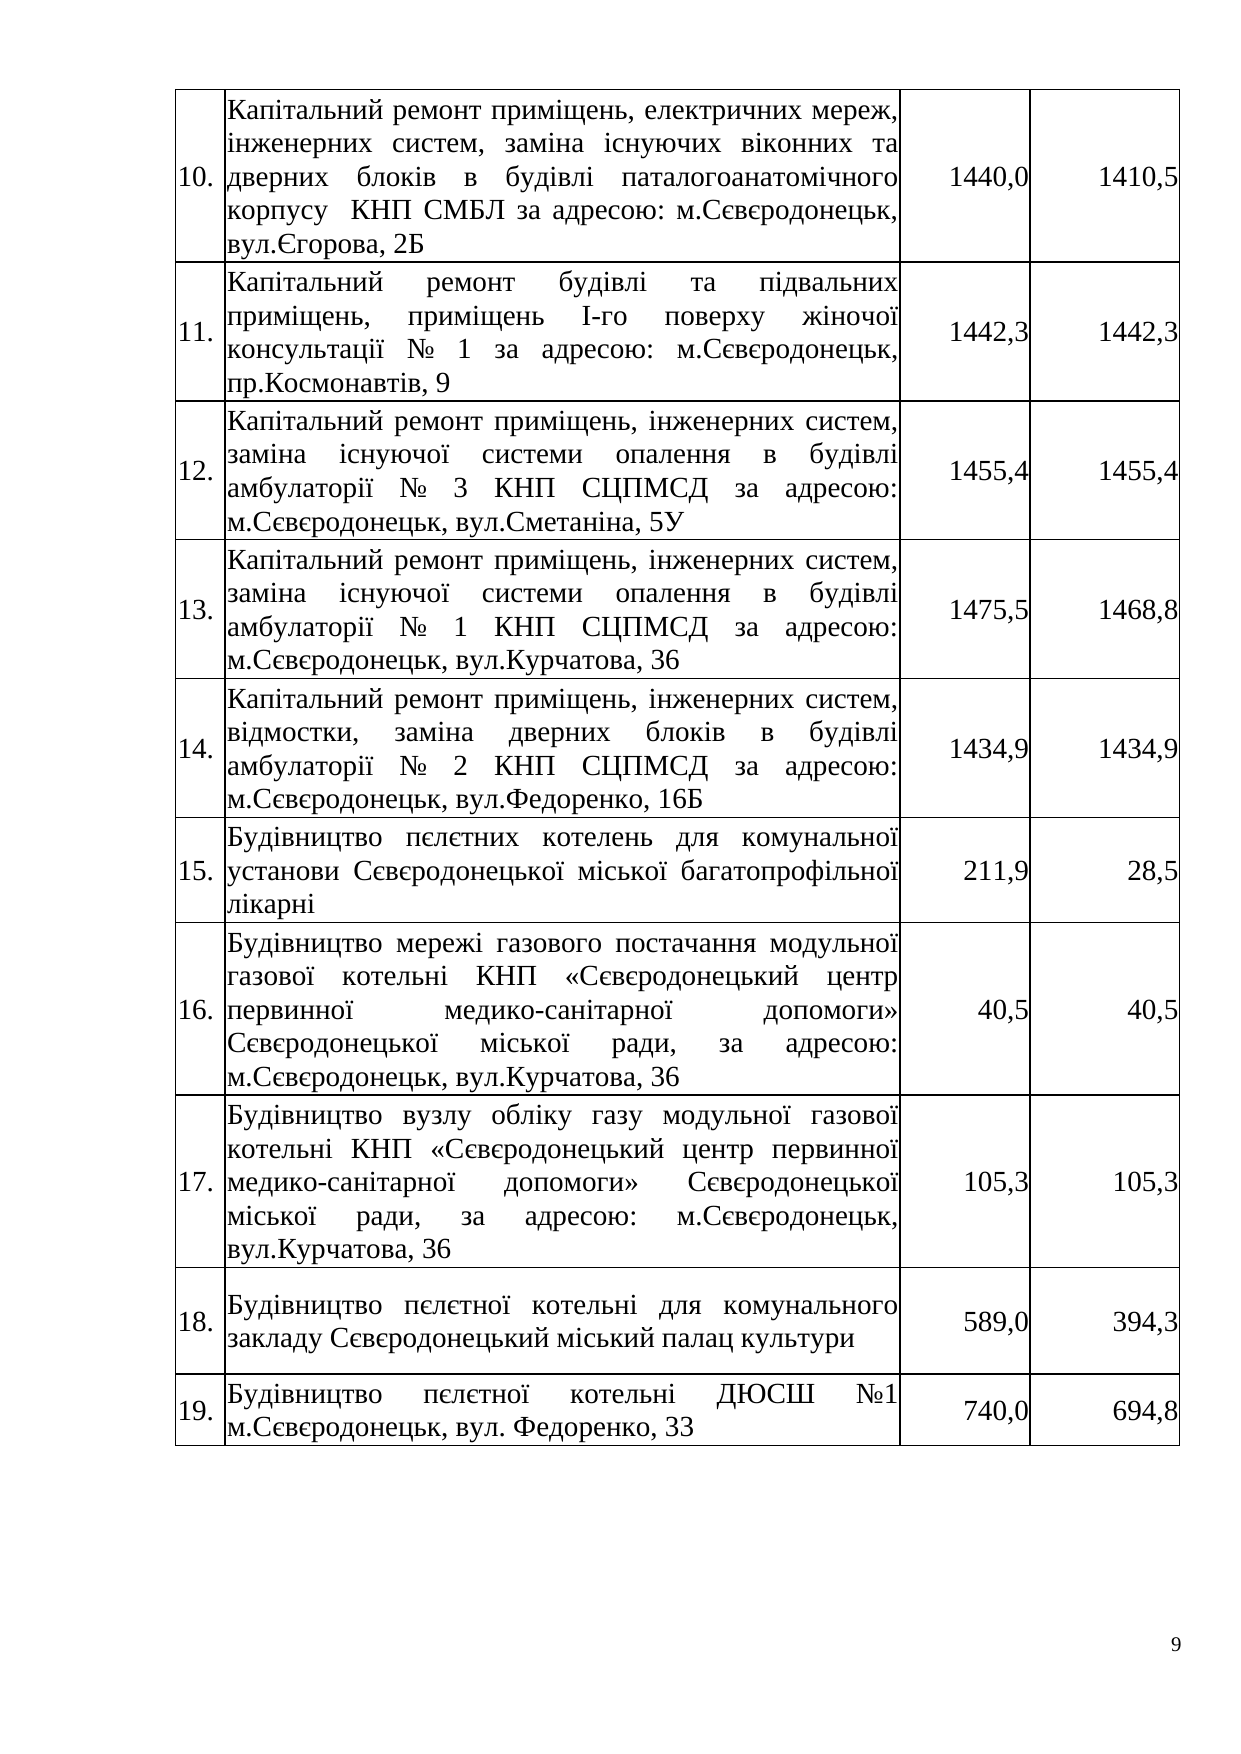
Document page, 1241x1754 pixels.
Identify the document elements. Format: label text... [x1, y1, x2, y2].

table_cell 28,5 [1031, 818, 1179, 922]
table_cell 1410,5 [1031, 90, 1179, 261]
table_cell Будівництво пєлєтної котельні для комунального закладу Сєвєродонецький міський палац культури [226, 1268, 899, 1373]
table_cell [176, 90, 224, 261]
table_cell Будівництво мережі газового постачання модульної газової котельні КНП «Сєвєродонецький центр первинної медико-санітарної допомоги» Сєвєродонецької міської ради, за адресою: м.Сєвєродонецьк, вул.Курчатова, 36 [226, 923, 899, 1094]
table_cell 1442,3 [901, 263, 1029, 400]
table_cell 1455,4 [1031, 402, 1179, 539]
table_cell 1434,9 [901, 679, 1029, 816]
table_cell Будівництво пєлєтної котельні ДЮСШ №1 м.Сєвєродонецьк, вул. Федоренко, 33 [226, 1375, 899, 1445]
table_cell [176, 540, 224, 678]
table_cell 1434,9 [1031, 679, 1179, 816]
table_cell [176, 818, 224, 922]
table_cell 694,8 [1031, 1375, 1179, 1445]
table_cell 1468,8 [1031, 540, 1179, 678]
table_cell Капітальний ремонт приміщень, інженерних систем, заміна існуючої системи опалення в будівлі амбулаторії № 1 КНП СЦПМСД за адресою: м.Сєвєродонецьк, вул.Курчатова, 36 [226, 540, 899, 678]
table_cell [176, 263, 224, 400]
table_cell Будівництво вузлу обліку газу модульної газової котельні КНП «Сєвєродонецький центр первинної медико-санітарної допомоги» Сєвєродонецької міської ради, за адресою: м.Сєвєродонецьк, вул.Курчатова, 36 [226, 1096, 899, 1267]
table_cell 589,0 [901, 1268, 1029, 1373]
table_cell 211,9 [901, 818, 1029, 922]
table_cell Капітальний ремонт будівлі та підвальних приміщень, приміщень І-го поверху жіночої консультації № 1 за адресою: м.Сєвєродонецьк, пр.Космонавтів, 9 [226, 263, 899, 400]
table_cell Будівництво пєлєтних котелень для комунальної установи Сєвєродонецької міської багатопрофільної лікарні [226, 818, 899, 922]
table_cell 1442,3 [1031, 263, 1179, 400]
table_cell 1440,0 [901, 90, 1029, 261]
table_cell 1475,5 [901, 540, 1029, 678]
table_cell 1455,4 [901, 402, 1029, 539]
table_cell [176, 1268, 224, 1373]
table_cell [176, 679, 224, 816]
table_cell 105,3 [1031, 1096, 1179, 1267]
table_cell 740,0 [901, 1375, 1029, 1445]
table_cell 105,3 [901, 1096, 1029, 1267]
table_cell Капітальний ремонт приміщень, електричних мереж, інженерних систем, заміна існуючих віконних та дверних блоків в будівлі паталогоанатомічного корпусу КНП СМБЛ за адресою: м.Сєвєродонецьк, вул.Єгорова, 2Б [226, 90, 899, 261]
table_cell Капітальний ремонт приміщень, інженерних систем, відмостки, заміна дверних блоків в будівлі амбулаторії № 2 КНП СЦПМСД за адресою: м.Сєвєродонецьк, вул.Федоренко, 16Б [226, 679, 899, 816]
table_cell [176, 1375, 224, 1445]
table_cell [176, 1096, 224, 1267]
table_cell 40,5 [901, 923, 1029, 1094]
table_cell 40,5 [1031, 923, 1179, 1094]
table_cell Капітальний ремонт приміщень, інженерних систем, заміна існуючої системи опалення в будівлі амбулаторії № 3 КНП СЦПМСД за адресою: м.Сєвєродонецьк, вул.Сметаніна, 5У [226, 402, 899, 539]
table_cell 394,3 [1031, 1268, 1179, 1373]
table_cell [176, 402, 224, 539]
table_cell [176, 923, 224, 1094]
